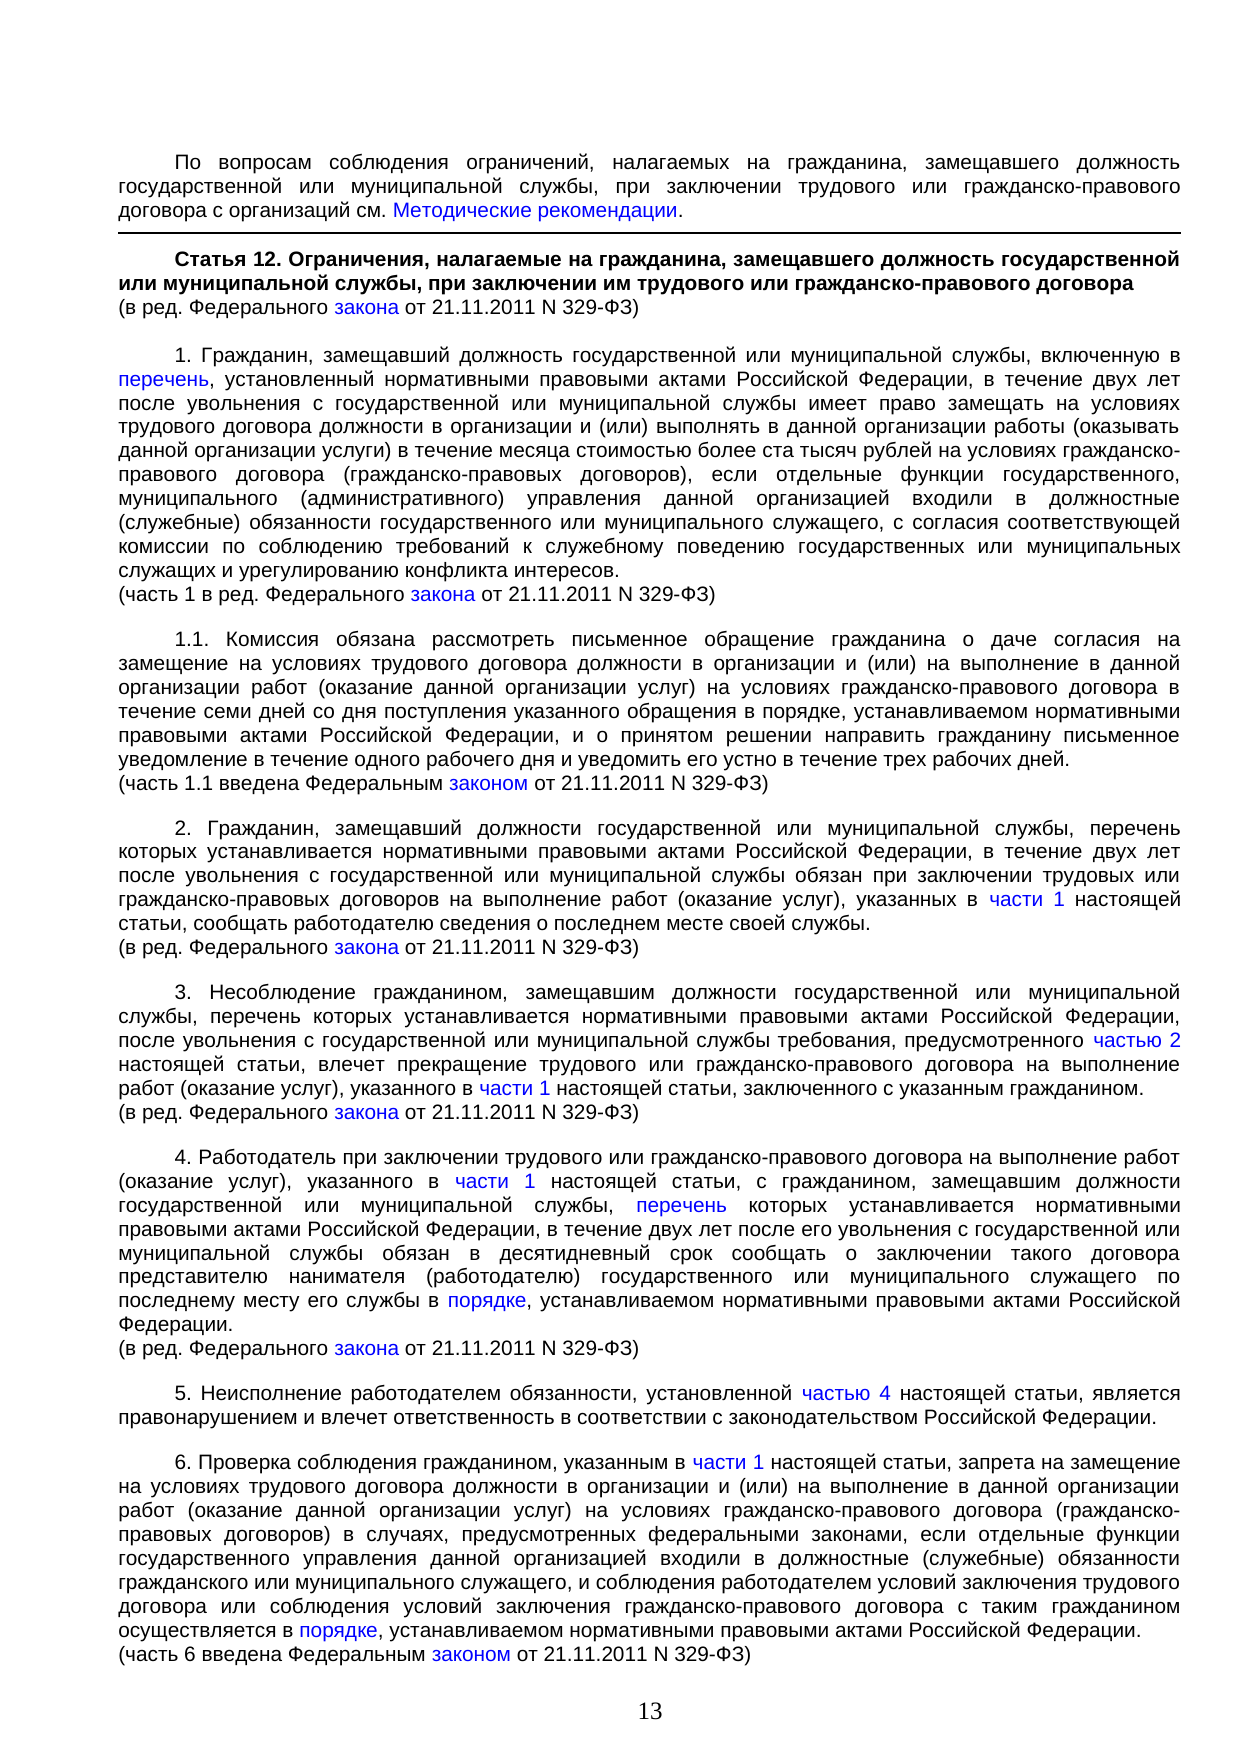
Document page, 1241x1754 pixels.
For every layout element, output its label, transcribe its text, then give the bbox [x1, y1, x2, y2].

text 6. Проверка соблюдения гражданином, указанным в части 1 настоящей статьи, запрета на замещение на условиях трудового договора должности в организации и (или) на выполнение в данной организации работ (оказание данной организации услуг) на условиях гражданско-правового договора (гражданско-правовых договоров) в случаях, предусмотренных федеральными законами, если отдельные функции государственного управления данной организацией входили в должностные (служебные) обязанности гражданского или муниципального служащего, и соблюдения работодателем условий заключения трудового договора или соблюдения условий заключения гражданско-правового договора с таким гражданином осуществляется в порядке, устанавливаемом нормативными правовыми актами Российской Федерации. [118, 1450, 1181, 1641]
text 5. Неисполнение работодателем обязанности, установленной частью 4 настоящей статьи, является правонарушением и влечет ответственность в соответствии с законодательством Российской Федерации. [118, 1381, 1181, 1429]
text 4. Работодатель при заключении трудового или гражданско-правового договора на выполнение работ (оказание услуг), указанного в части 1 настоящей статьи, с гражданином, замещавшим должности государственной или муниципальной службы, перечень которых устанавливается нормативными правовыми актами Российской Федерации, в течение двух лет после его увольнения с государственной или муниципальной службы обязан в десятидневный срок сообщать о заключении такого договора представителю нанимателя (работодателю) государственного или муниципального служащего по последнему месту его службы в порядке, устанавливаемом нормативными правовыми актами Российской Федерации. [118, 1144, 1181, 1336]
text (в ред. Федерального закона от 21.11.2011 N 329-ФЗ) [118, 294, 1181, 318]
text (в ред. Федерального закона от 21.11.2011 N 329-ФЗ) [118, 1100, 1181, 1124]
text Статья 12. Ограничения, налагаемые на гражданина, замещавшего должность государственной или муниципальной службы, при заключении им трудового или гражданско-правового договора [118, 247, 1181, 294]
text 3. Несоблюдение гражданином, замещавшим должности государственной или муниципальной службы, перечень которых устанавливается нормативными правовыми актами Российской Федерации, после увольнения с государственной или муниципальной службы требования, предусмотренного частью 2 настоящей статьи, влечет прекращение трудового или гражданско-правового договора на выполнение работ (оказание услуг), указанного в части 1 настоящей статьи, заключенного с указанным гражданином. [118, 980, 1181, 1100]
text По вопросам соблюдения ограничений, налагаемых на гражданина, замещавшего должность государственной или муниципальной службы, при заключении трудового или гражданско-правового договора с организаций см. Методические рекомендации. [118, 150, 1181, 222]
text (часть 6 введена Федеральным законом от 21.11.2011 N 329-ФЗ) [118, 1641, 1181, 1665]
text (часть 1.1 введена Федеральным законом от 21.11.2011 N 329-ФЗ) [118, 771, 1181, 794]
text 1. Гражданин, замещавший должность государственной или муниципальной службы, включенную в перечень, установленный нормативными правовыми актами Российской Федерации, в течение двух лет после увольнения с государственной или муниципальной службы имеет право замещать на условиях трудового договора должности в организации и (или) выполнять в данной организации работы (оказывать данной организации услуги) в течение месяца стоимостью более ста тысяч рублей на условиях гражданско-правового договора (гражданско-правовых договоров), если отдельные функции государственного, муниципального (административного) управления данной организацией входили в должностные (служебные) обязанности государственного или муниципального служащего, с согласия соответствующей комиссии по соблюдению требований к служебному поведению государственных или муниципальных служащих и урегулированию конфликта интересов. [118, 342, 1181, 582]
text 2. Гражданин, замещавший должности государственной или муниципальной службы, перечень которых устанавливается нормативными правовыми актами Российской Федерации, в течение двух лет после увольнения с государственной или муниципальной службы обязан при заключении трудовых или гражданско-правовых договоров на выполнение работ (оказание услуг), указанных в части 1 настоящей статьи, сообщать работодателю сведения о последнем месте своей службы. [118, 815, 1181, 935]
text (в ред. Федерального закона от 21.11.2011 N 329-ФЗ) [118, 935, 1181, 959]
text 1.1. Комиссия обязана рассмотреть письменное обращение гражданина о даче согласия на замещение на условиях трудового договора должности в организации и (или) на выполнение в данной организации работ (оказание данной организации услуг) на условиях гражданско-правового договора в течение семи дней со дня поступления указанного обращения в порядке, устанавливаемом нормативными правовыми актами Российской Федерации, и о принятом решении направить гражданину письменное уведомление в течение одного рабочего дня и уведомить его устно в течение трех рабочих дней. [118, 627, 1181, 771]
text (часть 1 в ред. Федерального закона от 21.11.2011 N 329-ФЗ) [118, 582, 1181, 606]
text (в ред. Федерального закона от 21.11.2011 N 329-ФЗ) [118, 1336, 1181, 1360]
